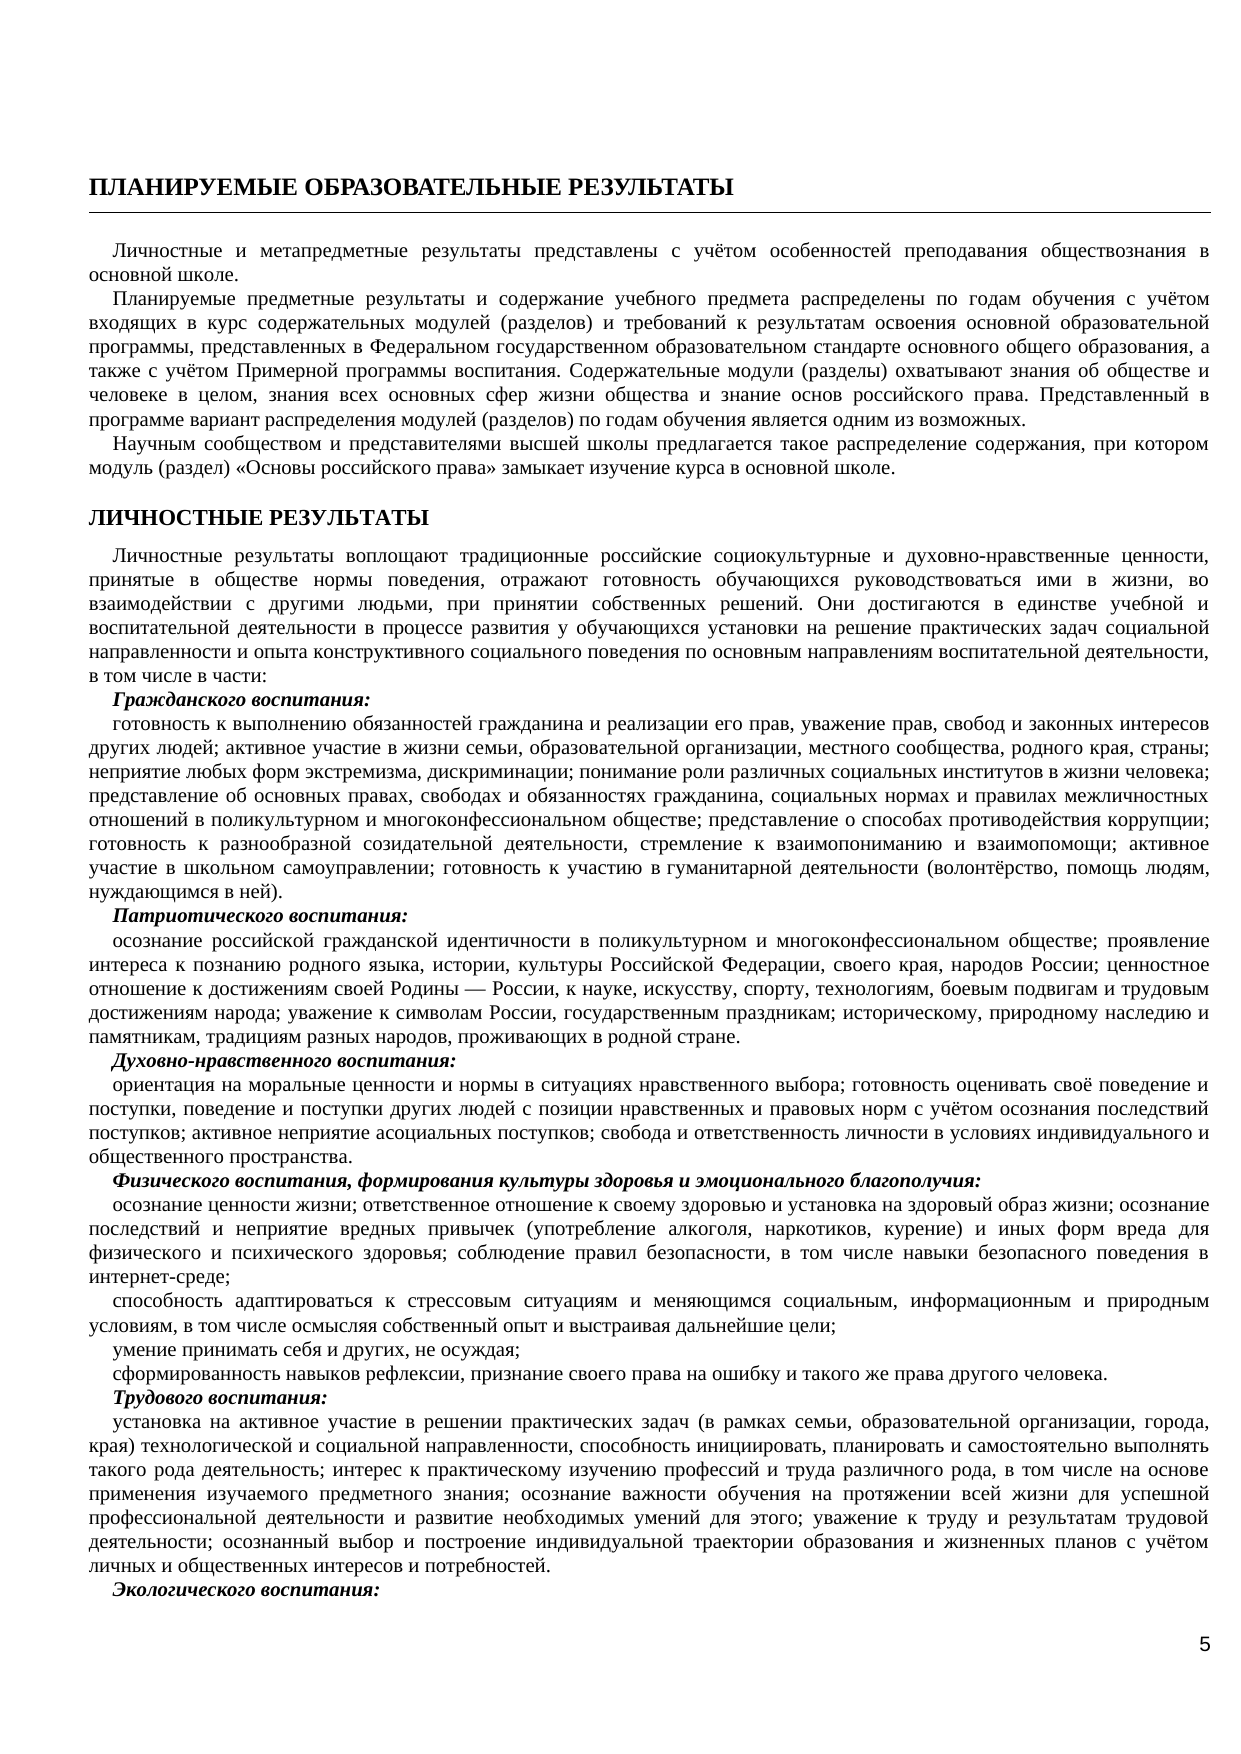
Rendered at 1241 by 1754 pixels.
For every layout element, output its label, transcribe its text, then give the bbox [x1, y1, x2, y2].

text Экологического воспитания: [88, 1577, 1211, 1601]
text установка на активное участие в решении практических задач (в рамках семьи, образовательной организации, города, края) технологической и социальной направленности, способность инициировать, планировать и самостоятельно выполнять такого рода деятельность; интерес к практическому изучению профессий и труда различного рода, в том числе на основе применения изучаемого предметного знания; осознание важности обучения на протяжении всей жизни для успешной профессиональной деятельности и развитие необходимых умений для этого; уважение к труду и результатам трудовой деятельности; осознанный выбор и построение индивидуальной траектории образования и жизненных планов с учётом личных и общественных интересов и потребностей. [88, 1409, 1211, 1577]
text Патриотического воспитания: [88, 903, 1211, 927]
text Гражданского воспитания: [88, 687, 1211, 711]
text ориентация на моральные ценности и нормы в ситуациях нравственного выбора; готовность оценивать своё поведение и поступки, поведение и поступки других людей с позиции нравственных и правовых норм с учётом осознания последствий поступков; активное неприятие асоциальных поступков; свобода и ответственность личности в условиях индивидуального и общественного пространства. [88, 1072, 1211, 1168]
text осознание российской гражданской идентичности в поликультурном и многоконфессиональном обществе; проявление интереса к познанию родного языка, истории, культуры Российской Федерации, своего края, народов России; ценностное отношение к достижениям своей Родины — России, к науке, искусству, спорту, технологиям, боевым подвигам и трудовым достижениям народа; уважение к символам России, государственным праздникам; историческому, природному наследию и памятникам, традициям разных народов, проживающих в родной стране. [88, 927, 1211, 1048]
text Личностные и метапредметные результаты представлены с учётом особенностей преподавания обществознания в основной школе. [88, 238, 1211, 286]
text Планируемые предметные результаты и содержание учебного предмета распределены по годам обучения с учётом входящих в курс содержательных модулей (разделов) и требований к результатам освоения основной образовательной программы, представленных в Федеральном государственном образовательном стандарте основного общего образования, а также с учётом Примерной программы воспитания. Содержательные модули (разделы) охватывают знания об обществе и человеке в целом, знания всех основных сфер жизни общества и знание основ российского права. Представленный в программе вариант распределения модулей (разделов) по годам обучения является одним из возможных. [88, 286, 1211, 431]
text Научным сообществом и представителями высшей школы предлагается такое распределение содержания, при котором модуль (раздел) «Основы российского права» замыкает изучение курса в основной школе. [88, 431, 1211, 479]
text ПЛАНИРУЕМЫЕ ОБРАЗОВАТЕЛЬНЫЕ РЕЗУЛЬТАТЫ [88, 172, 1211, 213]
text Трудового воспитания: [88, 1385, 1211, 1409]
text способность адаптироваться к стрессовым ситуациям и меняющимся социальным, информационным и природным условиям, в том числе осмысляя собственный опыт и выстраивая дальнейшие цели; [88, 1288, 1211, 1337]
text готовность к выполнению обязанностей гражданина и реализации его прав, уважение прав, свобод и законных интересов других людей; активное участие в жизни семьи, образовательной организации, местного сообщества, родного края, страны; неприятие любых форм экстремизма, дискриминации; понимание роли различных социальных институтов в жизни человека; представление об основных правах, свободах и обязанностях гражданина, социальных нормах и правилах межличностных отношений в поликультурном и многоконфессиональном обществе; представление о способах противодействия коррупции; готовность к разнообразной созидательной деятельности, стремление к взаимопониманию и взаимопомощи; активное участие в школьном самоуправлении; готовность к участию в гуманитарной деятельности (волонтёрство, помощь людям, нуждающимся в ней). [88, 711, 1211, 903]
text Личностные результаты воплощают традиционные российские социокультурные и духовно-нравственные ценности, принятые в обществе нормы поведения, отражают готовность обучающихся руководствоваться ими в жизни, во взаимодействии с другими людьми, при принятии собственных решений. Они достигаются в единстве учебной и воспитательной деятельности в процессе развития у обучающихся установки на решение практических задач социальной направленности и опыта конструктивного социального поведения по основным направлениям воспитательной деятельности, в том числе в части: [88, 542, 1211, 687]
text сформированность навыков рефлексии, признание своего права на ошибку и такого же права другого человека. [88, 1361, 1211, 1385]
text осознание ценности жизни; ответственное отношение к своему здоровью и установка на здоровый образ жизни; осознание последствий и неприятие вредных привычек (употребление алкоголя, наркотиков, курение) и иных форм вреда для физического и психического здоровья; соблюдение правил безопасности, в том числе навыки безопасного поведения в интернет-среде; [88, 1192, 1211, 1288]
text умение принимать себя и других, не осуждая; [88, 1337, 1211, 1361]
text Физического воспитания, формирования культуры здоровья и эмоционального благополучия: [88, 1168, 1211, 1192]
text Духовно-нравственного воспитания: [88, 1048, 1211, 1072]
text ЛИЧНОСТНЫЕ РЕЗУЛЬТАТЫ [88, 504, 1211, 530]
